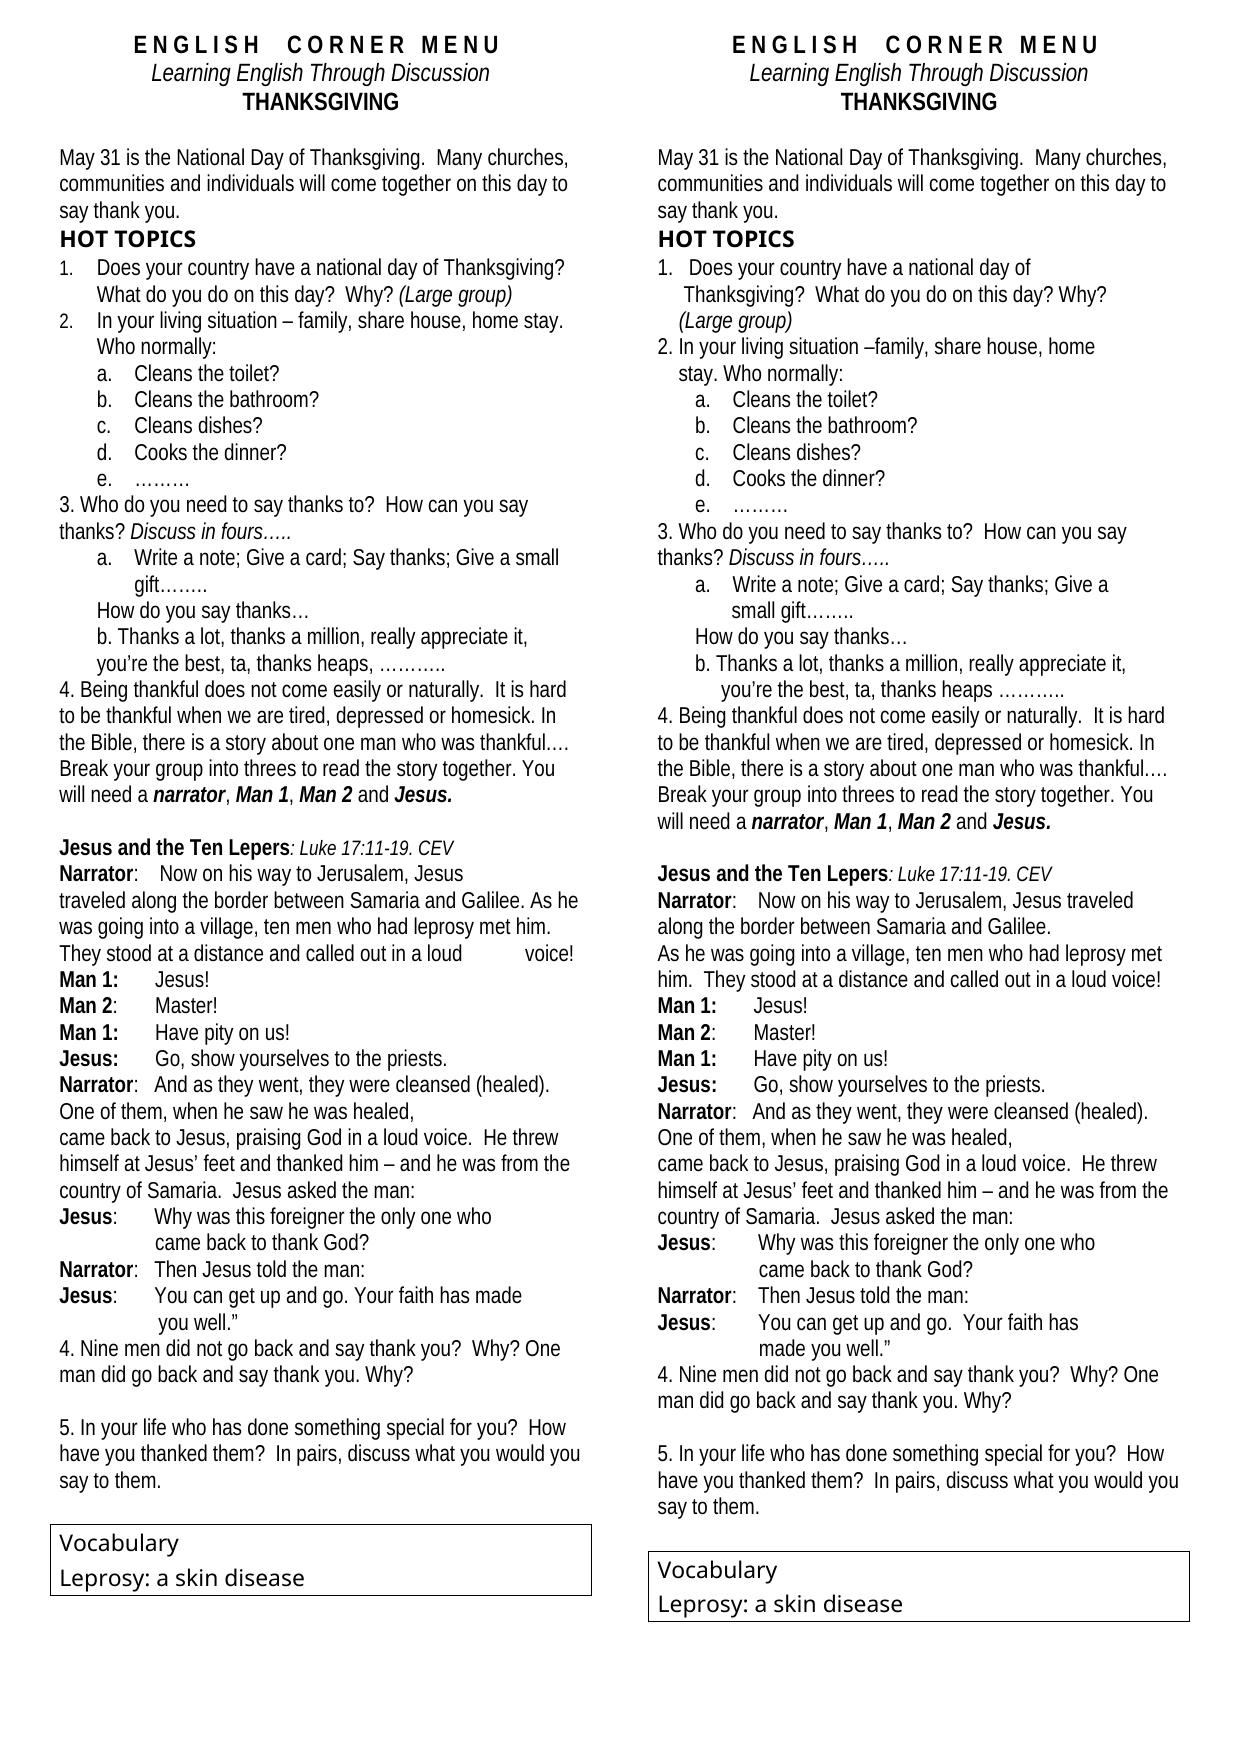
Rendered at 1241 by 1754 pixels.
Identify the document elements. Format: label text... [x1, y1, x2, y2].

text 3. Who do you need to say thanks to? How can you say thanks? Discuss in fours….. [59, 491, 582, 544]
text Jesus and the Ten Lepers: Luke 17:11-19. CEV [59, 834, 582, 860]
text d. Cooks the dinner? [695, 465, 1181, 491]
text 4. Being thankful does not come easily or naturally. It is hard to be thankful when we are tired, depressed or homesick. In the Bible, there is a story about one man who was thankful.…Break your group into threes to read the story together. You will need a narrator, Man 1, Man 2 and Jesus. [657, 702, 1181, 834]
text 4. Being thankful does not come easily or naturally. It is hard to be thankful when we are tired, depressed or homesick. In the Bible, there is a story about one man who was thankful.…Break your group into threes to read the story together. You will need a narrator, Man 1, Man 2 and Jesus. [59, 676, 582, 808]
list ……… [97, 465, 582, 491]
text b. Thanks a lot, thanks a million, really appreciate it, you’re the best, ta, thanks heaps ……….. [695, 649, 1181, 702]
text Narrator: And as they went, they were cleansed (healed). One of them, when he saw he was healed, came back to Jesus, praising God in a loud voice. He threw himself at Jesus’ feet and thanked him – and he was from the country of . Jesus asked the man: [59, 1071, 582, 1203]
text a. Write a note; Give a card; Say thanks; Give a small gift…….. [695, 571, 1181, 623]
text 5. In your life who has done something special for you? How have you thanked them? In pairs, discuss what you would you say to them. [59, 1414, 582, 1493]
text Narrator: Then Jesus told the man: [59, 1256, 582, 1282]
list Cleans dishes? [97, 412, 582, 439]
text Jesus: Why was this foreigner the only one who came back to thank God? [59, 1203, 582, 1256]
text May 31 is the National Day of Thanksgiving. Many churches, communities and individuals will come together on this day to say thank you. [657, 144, 1181, 223]
text Jesus: You can get up and go. Your faith has made you well.” [657, 1308, 1181, 1361]
text Man 2: Master! [59, 992, 582, 1018]
text THANKSGIVING [59, 87, 582, 116]
text Vocabulary [51, 1525, 591, 1558]
text Leprosy: a skin disease [649, 1585, 1189, 1621]
text Narrator: Now on his way to , Jesus traveled along the border between and . As he was going into a village, ten men who had leprosy met him. They stood at a distance and called out in a loud voice! [657, 887, 1181, 992]
text Learning English Through Discussion [59, 58, 582, 87]
text Jesus: You can get up and go. Your faith has made you well.” [59, 1282, 582, 1335]
list Write a note; Give a card; Say thanks; Give a small gift…….. [97, 544, 582, 597]
text c. Cleans dishes? [695, 439, 1181, 465]
text E N G L I S H C O R N E R M E N U [657, 29, 1181, 58]
text HOT TOPICS [59, 223, 582, 254]
text Vocabulary [649, 1552, 1189, 1585]
text 3. Who do you need to say thanks to? How can you say thanks? Discuss in fours….. [657, 518, 1181, 571]
text 5. In your life who has done something special for you? How have you thanked them? In pairs, discuss what you would you say to them. [657, 1440, 1181, 1519]
text 4. Nine men did not go back and say thank you? Why? One man did go back and say thank you. Why? [657, 1361, 1181, 1414]
text THANKSGIVING [657, 87, 1181, 116]
list In your living situation – family, share house, home stay. Who normally: [59, 307, 582, 360]
text 2. In your living situation –family, share house, home stay. Who normally: [657, 333, 1181, 386]
text Man 1: Jesus! [59, 966, 582, 992]
text Narrator: Then Jesus told the man: [657, 1282, 1181, 1308]
text Man 2: Master! [657, 1018, 1181, 1045]
list Cleans the bathroom? [97, 386, 582, 412]
text Leprosy: a skin disease [51, 1558, 591, 1595]
text Man 1: Have pity on us! [657, 1045, 1181, 1071]
text E N G L I S H C O R N E R M E N U [59, 29, 582, 58]
text 1. Does your country have a national day of Thanksgiving? What do you do on this day? Why? (Large group) [657, 254, 1181, 333]
text Learning English Through Discussion [657, 58, 1181, 87]
list Cooks the dinner? [97, 439, 582, 465]
text HOT TOPICS [657, 223, 1181, 254]
list Cleans the toilet? [97, 360, 582, 386]
text How do you say thanks… [97, 597, 582, 623]
text Jesus: Go, show yourselves to the priests. [59, 1045, 582, 1071]
text Narrator: Now on his way to , Jesus traveled along the border between and . As he was going into a village, ten men who had leprosy met him. They stood at a distance and called out in a loud voice! [59, 860, 582, 966]
text How do you say thanks… [695, 623, 1181, 649]
text Jesus and the Ten Lepers: Luke 17:11-19. CEV [657, 860, 1181, 887]
text b. Thanks a lot, thanks a million, really appreciate it, you’re the best, ta, thanks heaps, ……….. [97, 623, 582, 676]
text b. Cleans the bathroom? [695, 412, 1181, 439]
text Jesus: Why was this foreigner the only one who came back to thank God? [657, 1229, 1181, 1282]
text e. ……… [695, 491, 1181, 518]
text a. Cleans the toilet? [695, 386, 1181, 412]
text 4. Nine men did not go back and say thank you? Why? One man did go back and say thank you. Why? [59, 1335, 582, 1387]
text Man 1: Have pity on us! [59, 1018, 582, 1045]
text Jesus: Go, show yourselves to the priests. [657, 1071, 1181, 1098]
list Does your country have a national day of Thanksgiving? What do you do on this day? Why? (Large group) [59, 254, 582, 307]
text Narrator: And as they went, they were cleansed (healed). One of them, when he saw he was healed, came back to Jesus, praising God in a loud voice. He threw himself at Jesus’ feet and thanked him – and he was from the country of . Jesus asked the man: [657, 1098, 1181, 1229]
text May 31 is the National Day of Thanksgiving. Many churches, communities and individuals will come together on this day to say thank you. [59, 144, 582, 223]
text Man 1: Jesus! [657, 992, 1181, 1018]
